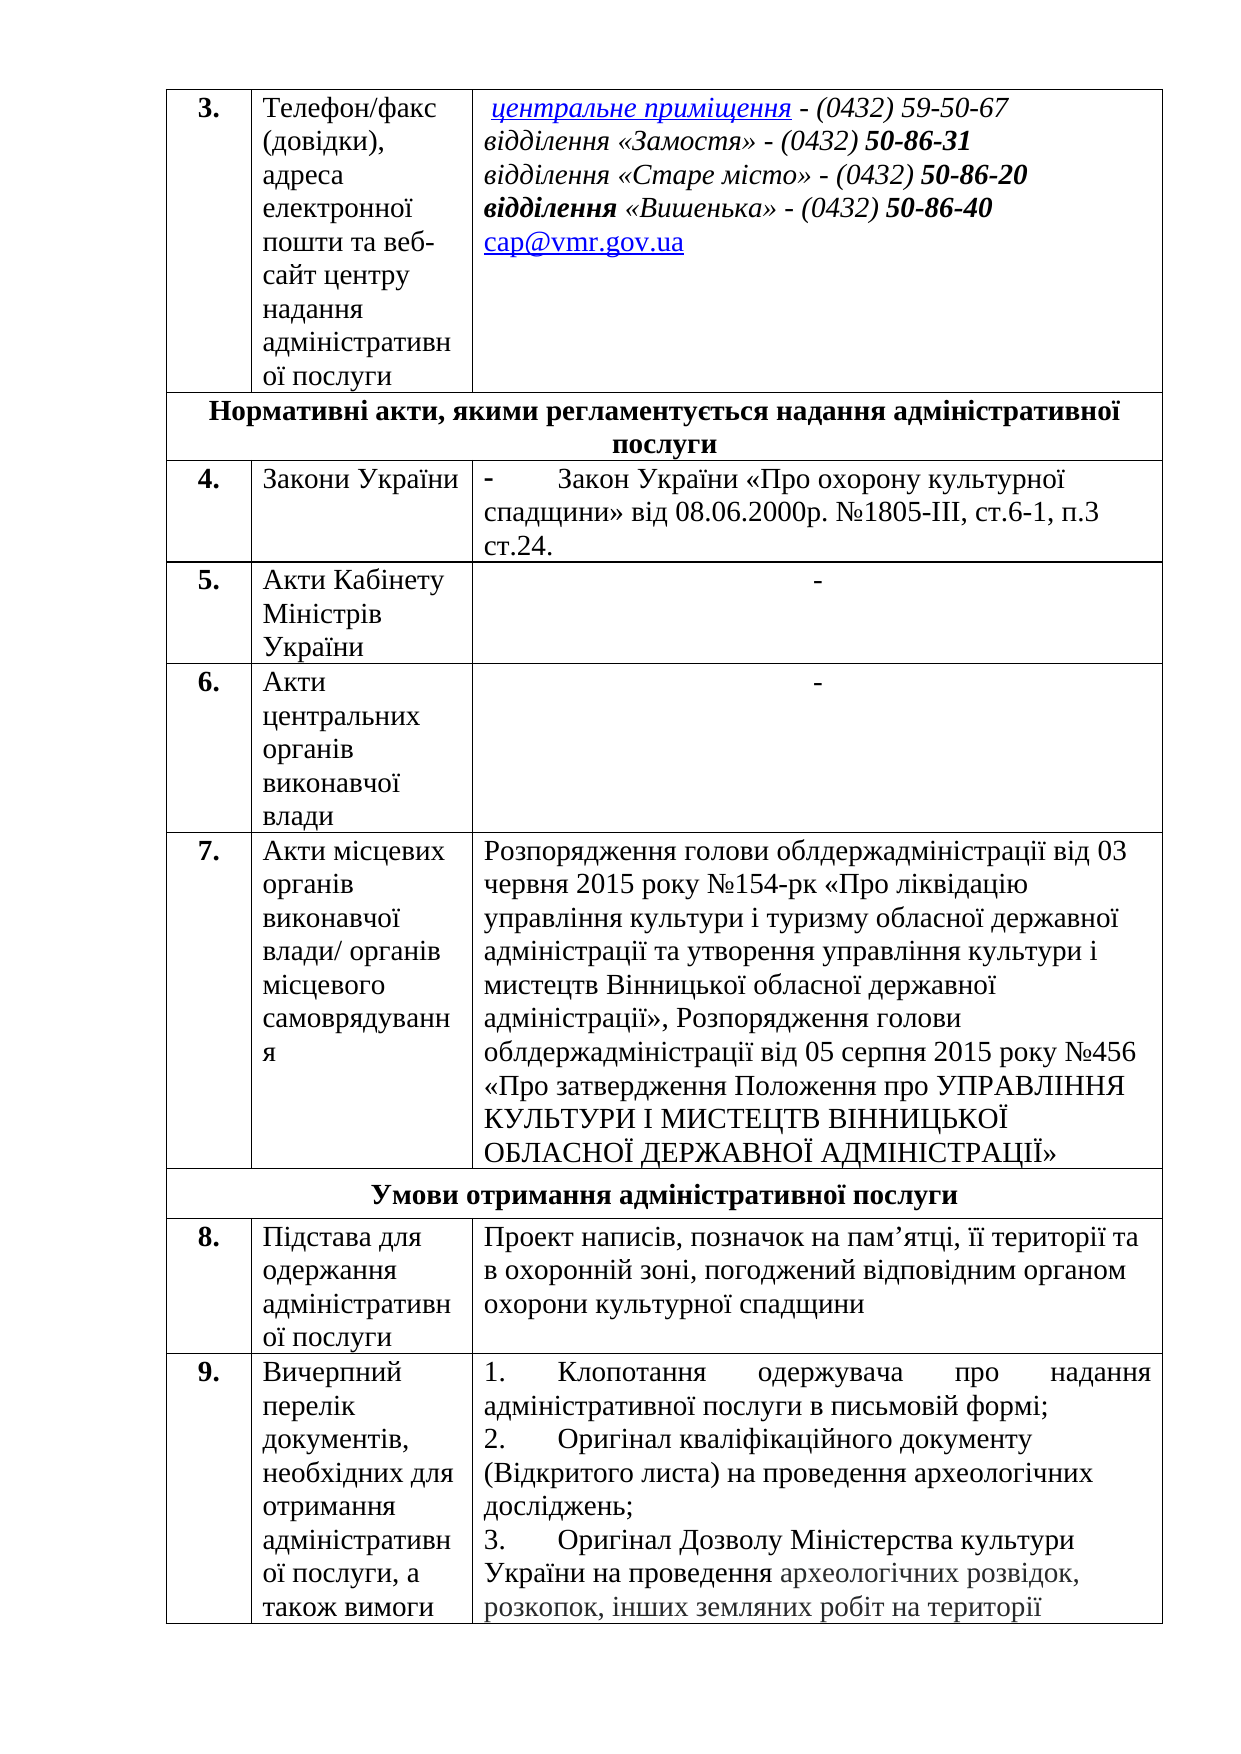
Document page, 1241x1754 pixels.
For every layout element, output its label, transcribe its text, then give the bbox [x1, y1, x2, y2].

table_cell - [473, 563, 1162, 663]
table_cell 4. [167, 461, 251, 561]
table_cell Нормативні акти, якими регламентується надання адміністративної послуги [167, 393, 1162, 460]
table_cell Розпорядження голови облдержадміністрації від 03 червня 2015 року №154-рк «Про ліквідацію управління культури і туризму обласної державної адміністрації та утворення управління культури і мистецтв Вінницької обласної державної адміністрації», Розпорядження голови облдержадміністрації від 05 серпня 2015 року №456 «Про затвердження Положення про УПРАВЛІННЯ КУЛЬТУРИ І МИСТЕЦТВ ВІННИЦЬКОЇ ОБЛАСНОЇ ДЕРЖАВНОЇ АДМІНІСТРАЦІЇ» [473, 833, 1162, 1168]
table_cell Акти центральних органів виконавчої влади [252, 664, 472, 832]
table_cell Телефон/факс (довідки), адреса електронної пошти та веб-сайт центру надання адміністративної послуги [252, 90, 472, 392]
table_cell Акти місцевих органів виконавчої влади/ органів місцевого самоврядування [252, 833, 472, 1168]
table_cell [252, 1354, 472, 1622]
table_cell 8. [167, 1219, 251, 1353]
table_cell 3. [167, 90, 251, 392]
table_cell 6. [167, 664, 251, 832]
table_cell Умови отримання адміністративної послуги [167, 1169, 1162, 1218]
table_cell - [473, 664, 1162, 832]
table_cell Підстава для одержання адміністративної послуги [252, 1219, 472, 1353]
table_cell Проект написів, позначок на пам’ятці, її території та в охоронній зоні, погоджений відповідним органом охорони культурної спадщини [473, 1219, 1162, 1353]
table_cell 9. [167, 1354, 251, 1622]
table_cell Закони України [252, 461, 472, 561]
table_cell Закон України «Про охорону культурної спадщини» від 08.06.2000р. №1805-III, ст.6-1, п.3 ст.24. [473, 461, 1162, 561]
table_cell 7. [167, 833, 251, 1168]
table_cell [473, 1354, 1162, 1622]
table_cell Акти Кабінету Міністрів України [252, 563, 472, 663]
table_cell центральне приміщення - (0432) 59-50-67 відділення «Замостя» - (0432) 50-86-31 відділення «Старе місто» - (0432) 50-86-20 відділення «Вишенька» - (0432) 50-86-40 cap@vmr.gov.ua [473, 90, 1162, 392]
table_cell 5. [167, 563, 251, 663]
